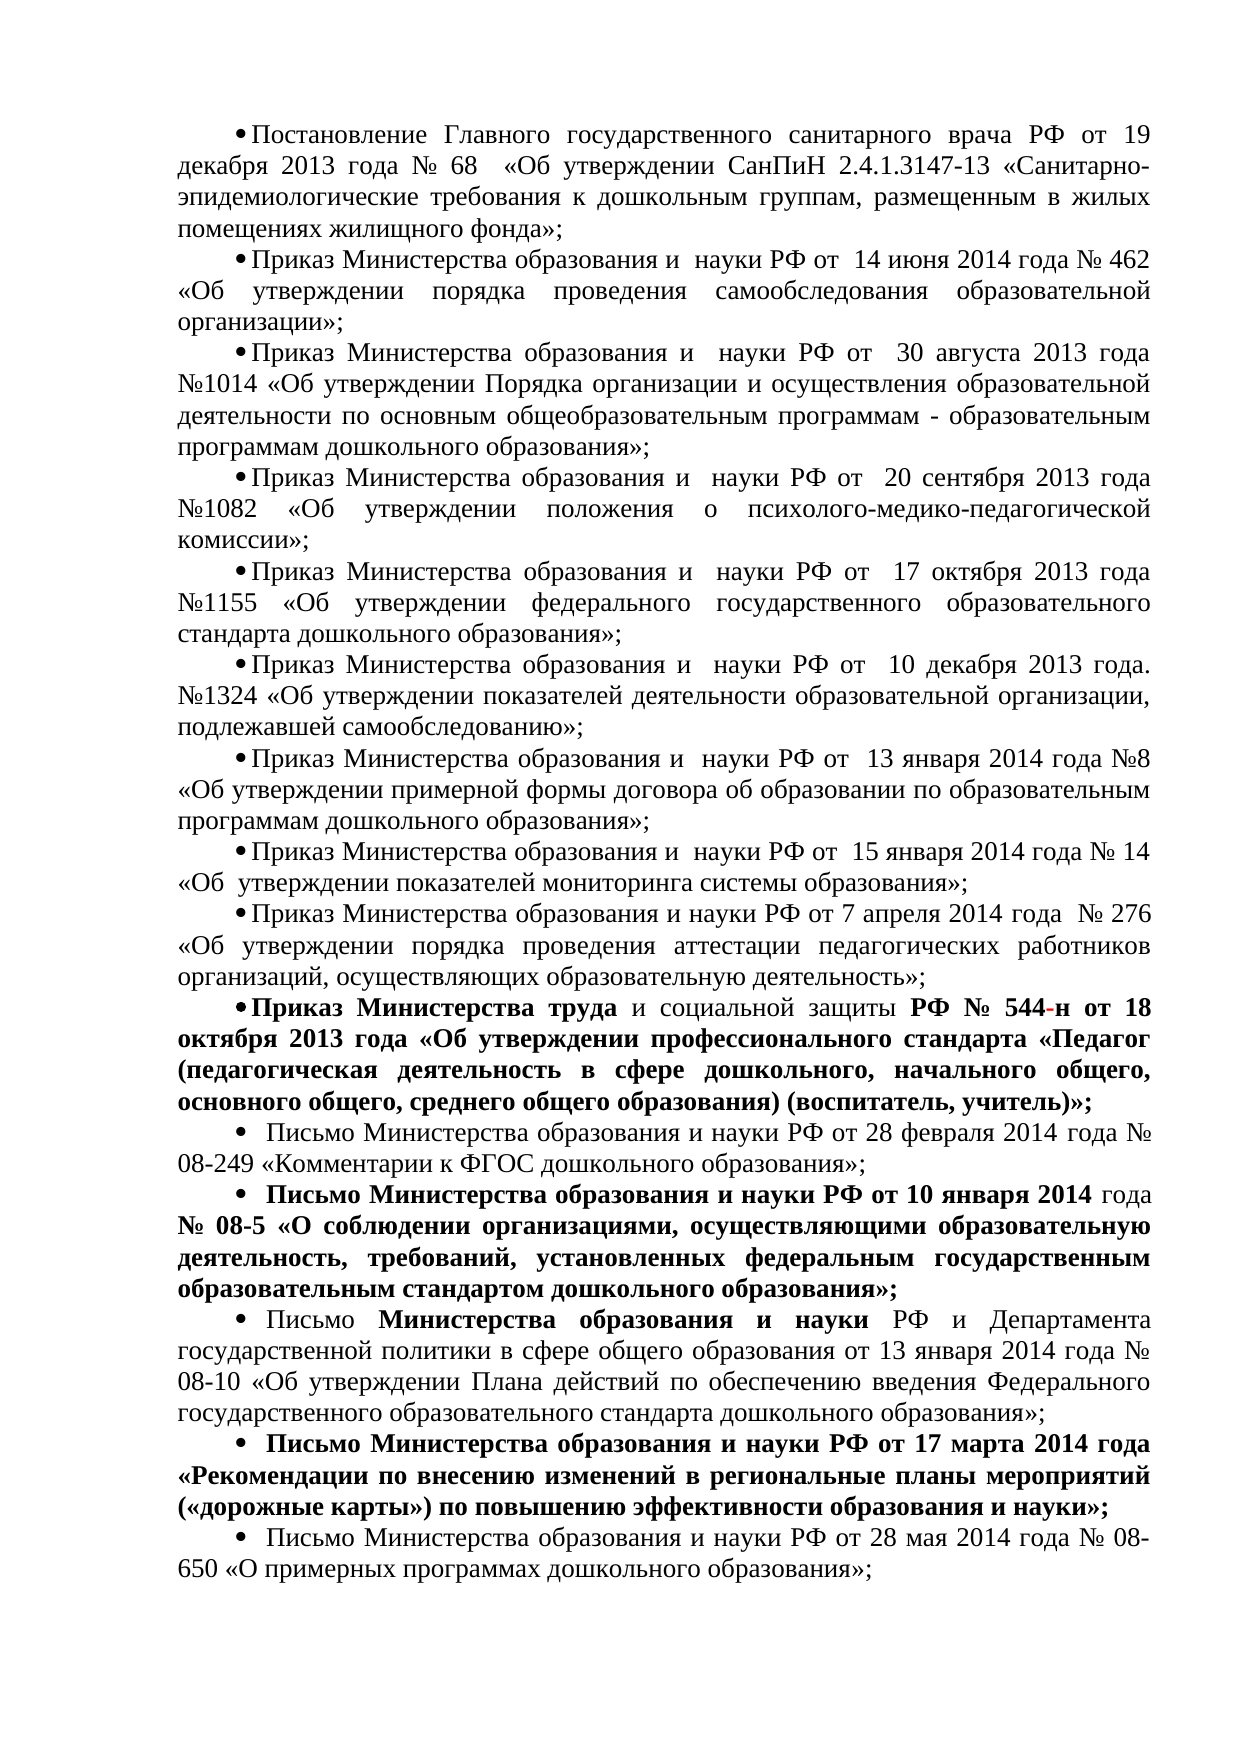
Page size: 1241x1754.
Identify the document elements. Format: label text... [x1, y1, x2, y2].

list Письмо Министерства образования и науки РФ от 17 марта 2014 года «Рекомендации по внесению изменений в региональные планы мероприятий («дорожные карты») по повышению эффективности образования и науки»; [177, 1428, 1152, 1521]
list Приказ Министерства образования и науки РФ от 13 января 2014 года №8 «Об утверждении примерной формы договора об образовании по образовательным программам дошкольного образования»; [177, 742, 1152, 835]
list Письмо Министерства образования и науки РФ от 28 мая 2014 года № 08-650 «О примерных программах дошкольного образования»; [177, 1521, 1152, 1583]
list Приказ Министерства образования и науки РФ от 30 августа 2013 года №1014 «Об утверждении Порядка организации и осуществления образовательной деятельности по основным общеобразовательным программам - образовательным программам дошкольного образования»; [177, 336, 1152, 461]
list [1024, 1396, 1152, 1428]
list Приказ Министерства образования и науки РФ от 10 декабря 2013 года. №1324 «Об утверждении показателей деятельности образовательной организации, подлежавшей самообследованию»; [177, 648, 1152, 742]
list Приказ Министерства образования и науки РФ от 20 сентября 2013 года №1082 «Об утверждении положения о психолого-медико-педагогической комиссии»; [177, 461, 1152, 554]
list Постановление Главного государственного санитарного врача РФ от 19 декабря 2013 года № 68 «Об утверждении СанПиН 2.4.1.3147-13 «Санитарно-эпидемиологические требования к дошкольным группам, размещенным в жилых помещениях жилищного фонда»; [177, 118, 1152, 243]
list Приказ Министерства образования и науки РФ от 17 октября 2013 года №1155 «Об утверждении федерального государственного образовательного стандарта дошкольного образования»; [177, 554, 1152, 648]
list Приказ Министерства образования и науки РФ от 14 июня 2014 года № 462 «Об утверждении порядка проведения самообследования образовательной организации»; [177, 243, 1152, 336]
list Письмо Министерства образования и науки РФ от 28 февраля 2014 года № 08-249 «Комментарии к ФГОС дошкольного образования»; [858, 1116, 1152, 1178]
list Письмо Министерства образования и науки РФ и Департамента государственной политики в сфере общего образования от 13 января 2014 года № 08-10 «Об утверждении Плана действий по обеспечению введения Федерального государственного образовательного стандарта дошкольного образования»; [177, 1303, 1152, 1396]
list Приказ Министерства труда и социальной защиты РФ № 544-н от 18 октября 2013 года «Об утверждении профессионального стандарта «Педагог (педагогическая деятельность в сфере дошкольного, начального общего, основного общего, среднего общего образования) (воспитатель, учитель)»; [177, 991, 1152, 1116]
list Приказ Министерства образования и науки РФ от 15 января 2014 года № 14 «Об утверждении показателей мониторинга системы образования»; [177, 835, 1152, 898]
list Письмо Министерства образования и науки РФ от 10 января 2014 года № 08-5 «О соблюдении организациями, осуществляющими образовательную деятельность, требований, установленных федеральным государственным образовательным стандартом дошкольного образования»; [177, 1178, 1152, 1303]
list Приказ Министерства образования и науки РФ от 7 апреля 2014 года № 276 «Об утверждении порядка проведения аттестации педагогических работников организаций, осуществляющих образовательную деятельность»; [177, 898, 1152, 991]
